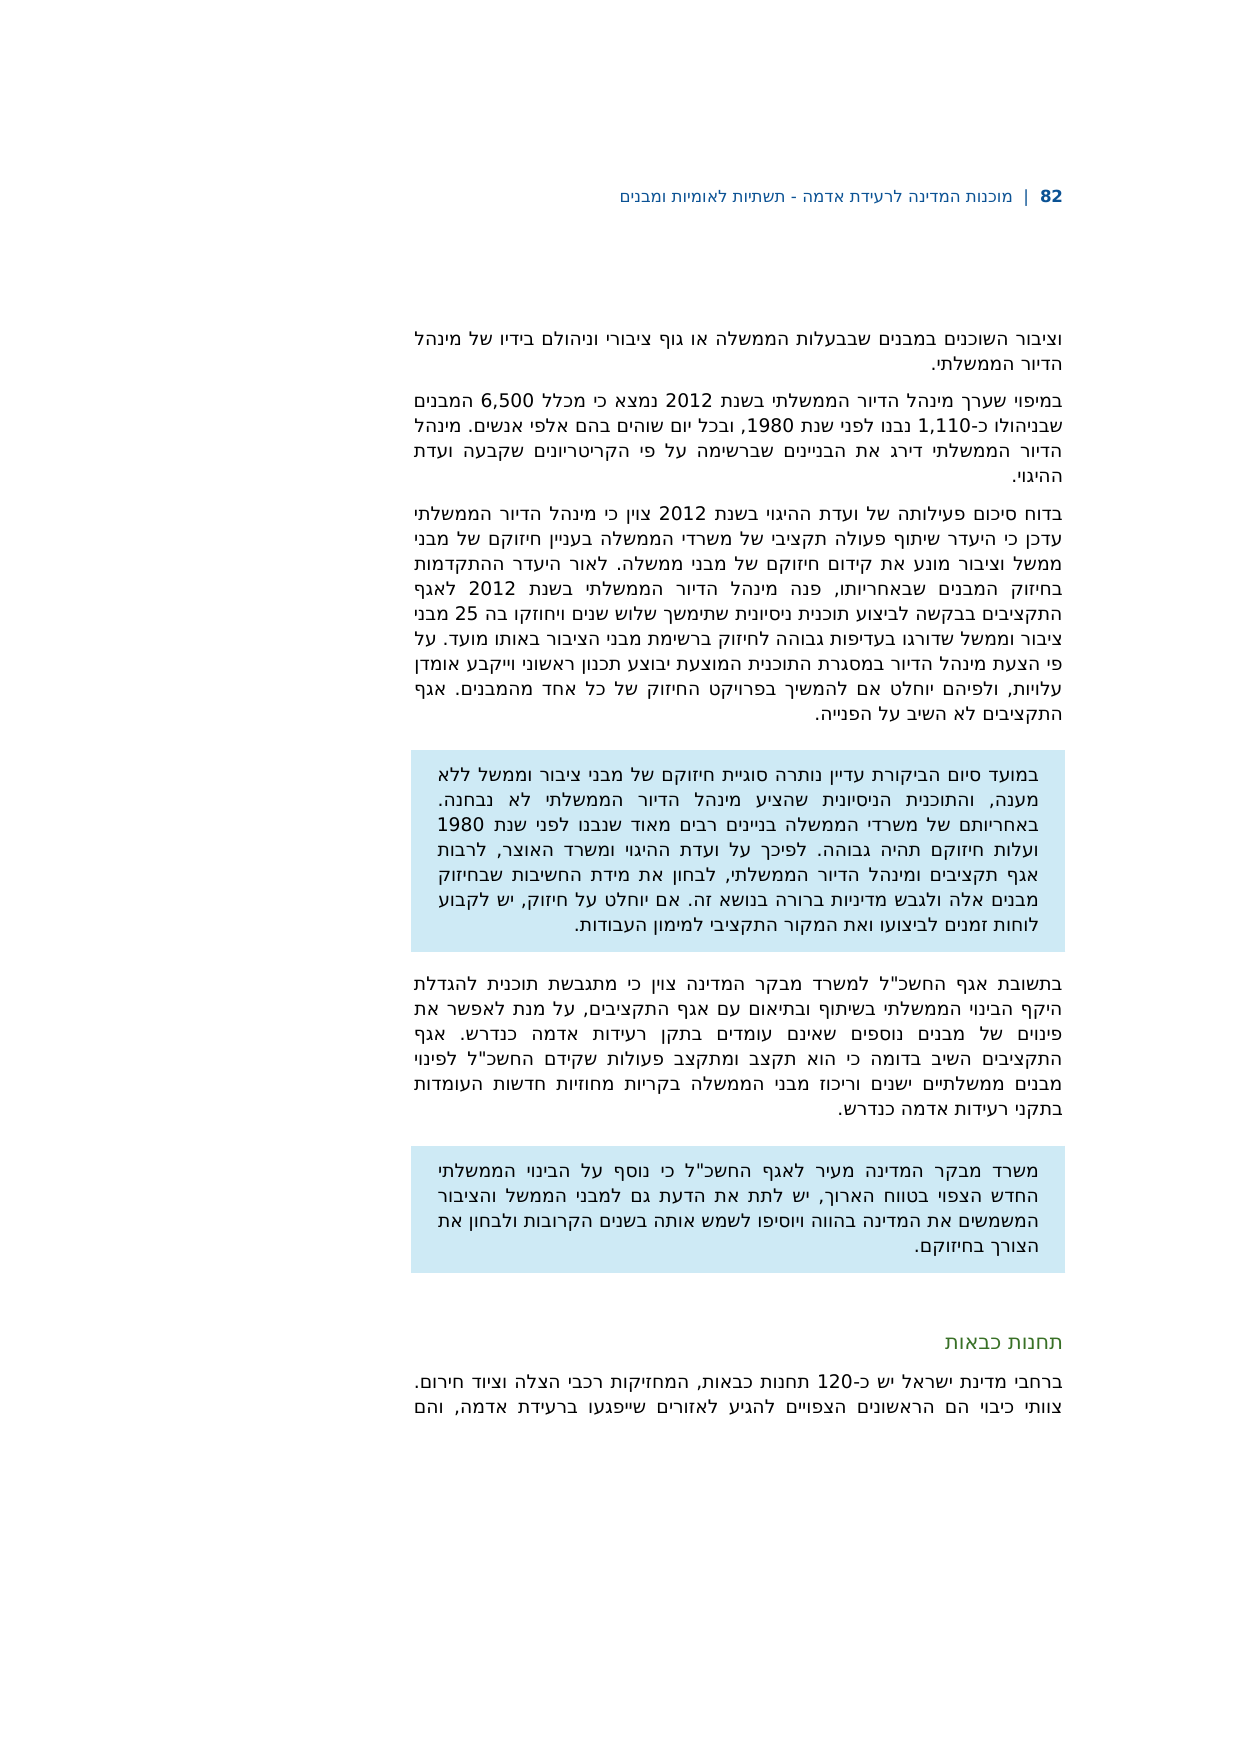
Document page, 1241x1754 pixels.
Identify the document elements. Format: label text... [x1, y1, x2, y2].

text משרד מבקר המדינה מעיר לאגף החשכ"ל כי נוסף על הבינוי הממשלתי החדש הצפוי בטווח הארוך, יש לתת את הדעת גם למבני הממשל והציבור המשמשים את המדינה בהווה ויוסיפו לשמש אותה בשנים הקרובות ולבחון את הצורך בחיזוקם. [414, 1149, 1062, 1270]
text במיפוי שערך מינהל הדיור הממשלתי בשנת 2012 נמצא כי מכלל 6,500 המבנים שבניהולו כ-1,110 נבנו לפני שנת 1980, ובכל יום שוהים בהם אלפי אנשים. מינהל הדיור הממשלתי דירג את הבניינים שברשימה על פי הקריטריונים שקבעה ועדת ההיגוי. [413, 387, 1063, 487]
text בדוח סיכום פעילותה של ועדת ההיגוי בשנת 2012 צוין כי מינהל הדיור הממשלתי עדכן כי היעדר שיתוף פעולה תקציבי של משרדי הממשלה בעניין חיזוקם של מבני ממשל וציבור מונע את קידום חיזוקם של מבני ממשלה. לאור היעדר ההתקדמות בחיזוק המבנים שבאחריותו, פנה מינהל הדיור הממשלתי בשנת 2012 לאגף התקציבים בבקשה לביצוע תוכנית ניסיונית שתימשך שלוש שנים ויחוזקו בה 25 מבני ציבור וממשל שדורגו בעדיפות גבוהה לחיזוק ברשימת מבני הציבור באותו מועד. על פי הצעת מינהל הדיור במסגרת התוכנית המוצעת יבוצע תכנון ראשוני וייקבע אומדן עלויות, ולפיהם יוחלט אם להמשיך בפרויקט החיזוק של כל אחד מהמבנים. אגף התקציבים לא השיב על הפנייה. [413, 500, 1063, 725]
text תחנות כבאות [413, 1323, 1063, 1356]
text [413, 1369, 1063, 1419]
text במועד סיום הביקורת עדיין נותרה סוגיית חיזוקם של מבני ציבור וממשל ללא מענה, והתוכנית הניסיונית שהציע מינהל הדיור הממשלתי לא נבחנה. באחריותם של משרדי הממשלה בניינים רבים מאוד שנבנו לפני שנת 1980 ועלות חיזוקם תהיה גבוהה. לפיכך על ועדת ההיגוי ומשרד האוצר, לרבות אגף תקציבים ומינהל הדיור הממשלתי, לבחון את מידת החשיבות שבחיזוק מבנים אלה ולגבש מדיניות ברורה בנושא זה. אם יוחלט על חיזוק, יש לקבוע לוחות זמנים לביצועו ואת המקור התקציבי למימון העבודות. [414, 753, 1062, 949]
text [413, 325, 1063, 375]
text בתשובת אגף החשכ"ל למשרד מבקר המדינה צוין כי מתגבשת תוכנית להגדלת היקף הבינוי הממשלתי בשיתוף ובתיאום עם אגף התקציבים, על מנת לאפשר את פינוים של מבנים נוספים שאינם עומדים בתקן רעידות אדמה כנדרש. אגף התקציבים השיב בדומה כי הוא תקצב ומתקצב פעולות שקידם החשכ"ל לפינוי מבנים ממשלתיים ישנים וריכוז מבני הממשלה בקריות מחוזיות חדשות העומדות בתקני רעידות אדמה כנדרש. [413, 971, 1063, 1121]
